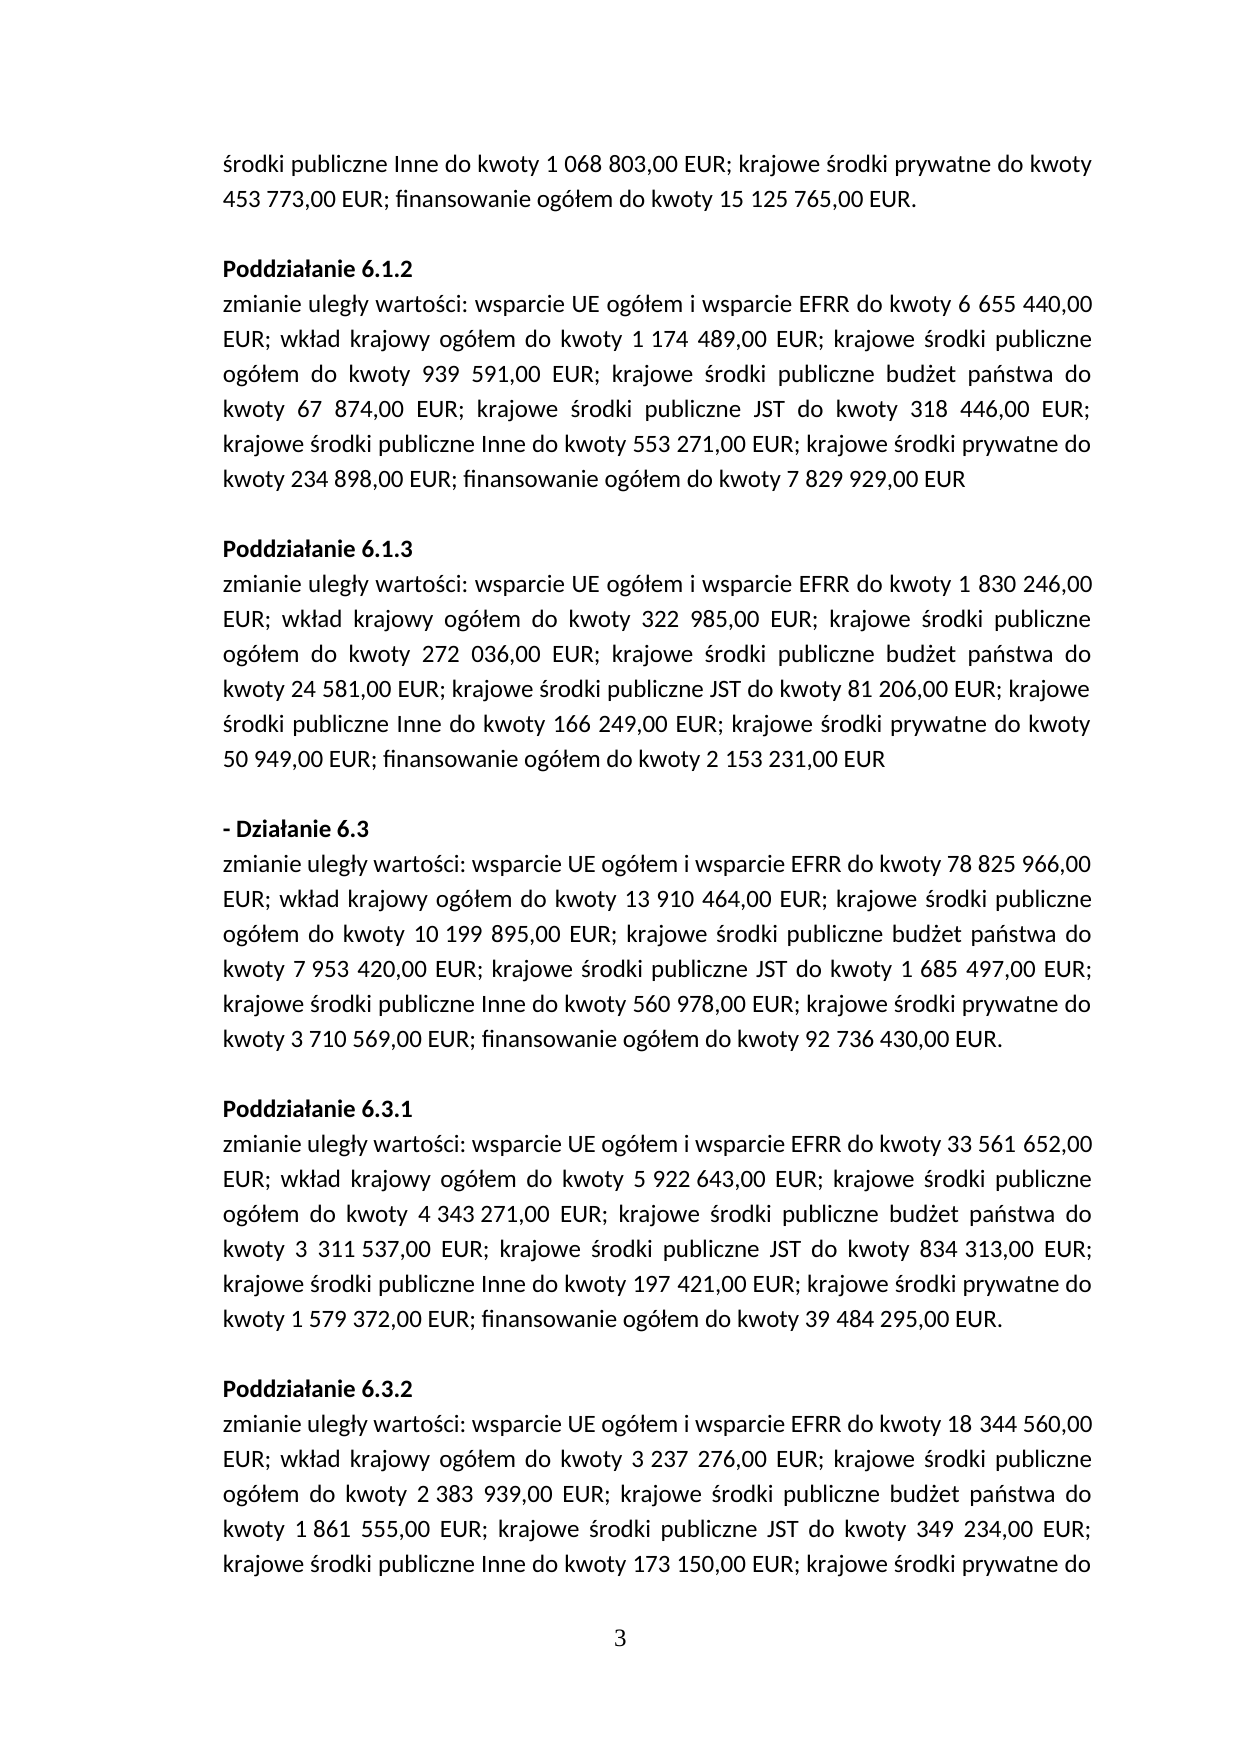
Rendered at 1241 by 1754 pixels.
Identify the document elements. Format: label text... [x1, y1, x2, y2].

list Poddziałanie 6.1.2 [223, 253, 1092, 283]
text zmianie uległy wartości: wsparcie UE ogółem i wsparcie EFRR do kwoty 6 655 440,00 EUR; wkład krajowy ogółem do kwoty 1 174 489,00 EUR; krajowe środki publiczne ogółem do kwoty 939 591,00 EUR; krajowe środki publiczne budżet państwa do kwoty 67 874,00 EUR; krajowe środki publiczne JST do kwoty 318 446,00 EUR; krajowe środki publiczne Inne do kwoty 553 271,00 EUR; krajowe środki prywatne do kwoty 234 898,00 EUR; finansowanie ogółem do kwoty 7 829 929,00 EUR [223, 288, 1092, 493]
text zmianie uległy wartości: wsparcie UE ogółem i wsparcie EFRR do kwoty 33 561 652,00 EUR; wkład krajowy ogółem do kwoty 5 922 643,00 EUR; krajowe środki publiczne ogółem do kwoty 4 343 271,00 EUR; krajowe środki publiczne budżet państwa do kwoty 3 311 537,00 EUR; krajowe środki publiczne JST do kwoty 834 313,00 EUR; krajowe środki publiczne Inne do kwoty 197 421,00 EUR; krajowe środki prywatne do kwoty 1 579 372,00 EUR; finansowanie ogółem do kwoty 39 484 295,00 EUR. [223, 1128, 1092, 1333]
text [223, 148, 1092, 213]
list Poddziałanie 6.1.3 [223, 533, 1092, 563]
list - Działanie 6.3 [223, 813, 1092, 843]
list Poddziałanie 6.3.2 [223, 1373, 1092, 1403]
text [223, 1408, 1092, 1578]
list Poddziałanie 6.3.1 [223, 1093, 1092, 1123]
text zmianie uległy wartości: wsparcie UE ogółem i wsparcie EFRR do kwoty 1 830 246,00 EUR; wkład krajowy ogółem do kwoty 322 985,00 EUR; krajowe środki publiczne ogółem do kwoty 272 036,00 EUR; krajowe środki publiczne budżet państwa do kwoty 24 581,00 EUR; krajowe środki publiczne JST do kwoty 81 206,00 EUR; krajowe środki publiczne Inne do kwoty 166 249,00 EUR; krajowe środki prywatne do kwoty 50 949,00 EUR; finansowanie ogółem do kwoty 2 153 231,00 EUR [223, 568, 1092, 773]
text zmianie uległy wartości: wsparcie UE ogółem i wsparcie EFRR do kwoty 78 825 966,00 EUR; wkład krajowy ogółem do kwoty 13 910 464,00 EUR; krajowe środki publiczne ogółem do kwoty 10 199 895,00 EUR; krajowe środki publiczne budżet państwa do kwoty 7 953 420,00 EUR; krajowe środki publiczne JST do kwoty 1 685 497,00 EUR; krajowe środki publiczne Inne do kwoty 560 978,00 EUR; krajowe środki prywatne do kwoty 3 710 569,00 EUR; finansowanie ogółem do kwoty 92 736 430,00 EUR. [223, 848, 1092, 1053]
